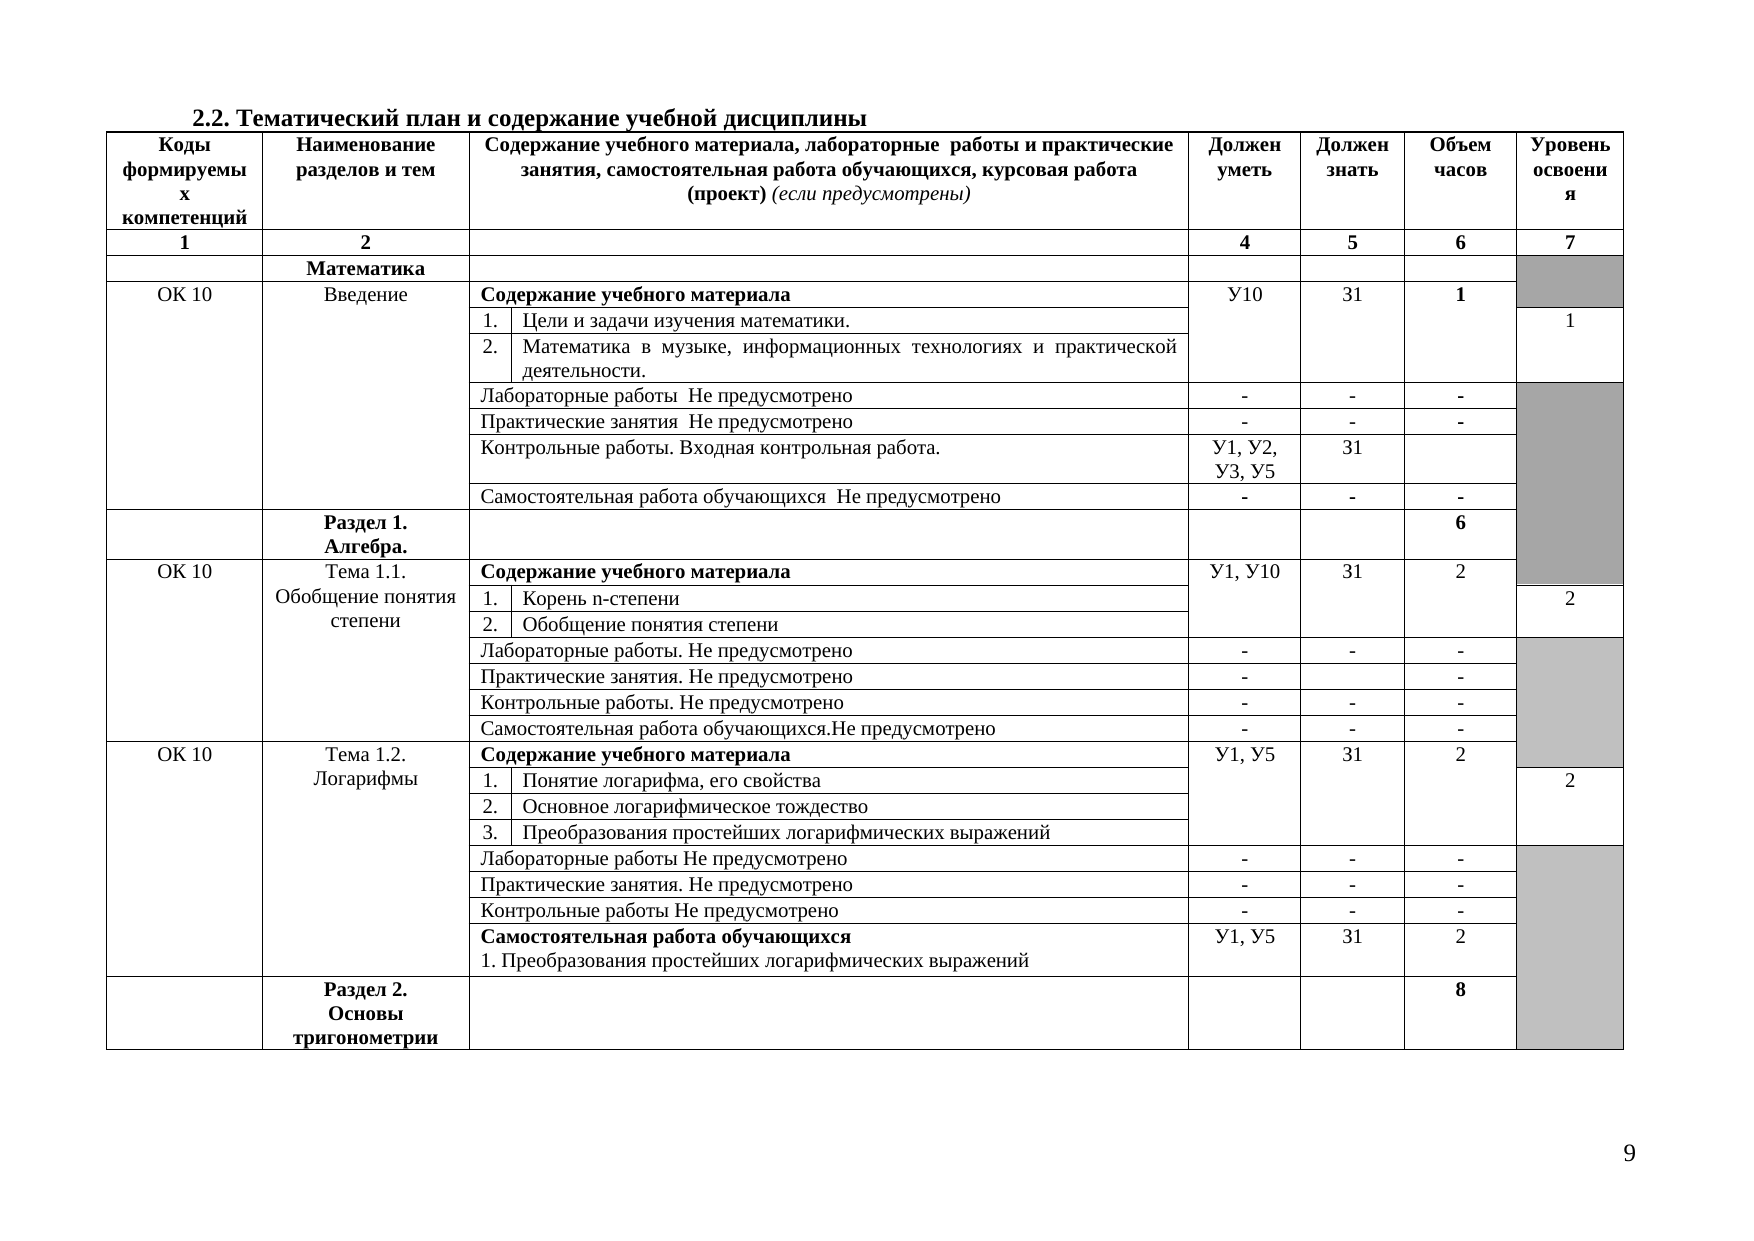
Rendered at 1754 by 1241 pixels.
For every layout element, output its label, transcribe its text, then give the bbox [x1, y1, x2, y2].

table_cell Практические занятия. Не предусмотрено [470, 664, 1188, 689]
table_cell - [1189, 846, 1300, 871]
table_cell Раздел 1. Алгебра. [263, 510, 469, 558]
table_cell У10 [1189, 282, 1300, 382]
table_cell 3. [470, 820, 511, 845]
table_cell Математика [263, 256, 469, 281]
table_cell Контрольные работы Не предусмотрено [470, 898, 1188, 923]
table_cell [1517, 256, 1623, 307]
table_cell Самостоятельная работа обучающихся 1. Преобразования простейших логарифмических выражений [470, 924, 1188, 976]
table_cell [107, 977, 262, 1049]
table_cell [1405, 256, 1516, 281]
table_cell З1 [1301, 560, 1404, 637]
table_cell 5 [1301, 230, 1404, 255]
table_cell - [1301, 484, 1404, 509]
table_cell 1. [470, 586, 511, 611]
table_cell 7 [1517, 230, 1623, 255]
table_cell З1 [1301, 435, 1404, 483]
table_cell Основное логарифмическое тождество [512, 794, 1188, 819]
table_cell [1189, 977, 1300, 1049]
table_cell 2. [470, 334, 511, 382]
table_header Должен уметь [1189, 133, 1300, 229]
table_cell -------- [1301, 664, 1404, 689]
table_cell - [1405, 409, 1516, 434]
table_cell З1 [1301, 742, 1404, 845]
table_cell [107, 510, 262, 558]
table_header Коды формируемых компетенций [107, 133, 262, 229]
table_cell 1. [470, 768, 511, 793]
table_cell У1, У5 [1189, 742, 1300, 845]
table_cell ОК 10 [107, 742, 262, 976]
table_cell - [1189, 898, 1300, 923]
table_cell Практические занятия. Не предусмотрено [470, 872, 1188, 897]
table_cell Лабораторные работы Не предусмотрено [470, 383, 1188, 408]
table_cell - [1405, 638, 1516, 663]
table_cell - [1301, 846, 1404, 871]
table_cell ОК 10 [107, 560, 262, 741]
table_cell - [1189, 409, 1300, 434]
table_cell [470, 230, 1188, 255]
table_cell Преобразования простейших логарифмических выражений [512, 820, 1188, 845]
table_cell Введение [263, 282, 469, 509]
table_cell У1, У10 [1189, 560, 1300, 637]
table_cell Контрольные работы. Входная контрольная работа. [470, 435, 1188, 483]
table_cell [470, 977, 1188, 1049]
table_cell [1301, 977, 1404, 1049]
table_cell 1 [1517, 308, 1623, 382]
table_cell Корень n-степени [512, 586, 1188, 611]
table_cell 1 [107, 230, 262, 255]
table_cell - [1405, 664, 1516, 689]
table_cell [1301, 510, 1404, 558]
table_cell Математика в музыке, информационных технологиях и практической деятельности. [512, 334, 1188, 382]
table_header Содержание учебного материала, лабораторные работы и практические занятия, самостоятельная работа обучающихся, курсовая работа (проект) (если предусмотрены) [470, 133, 1188, 229]
table_cell - [1405, 484, 1516, 509]
table_cell - [1301, 383, 1404, 408]
table_cell [1405, 435, 1516, 483]
table_cell З1 [1301, 282, 1404, 382]
table_cell [1189, 510, 1300, 558]
table_cell - [1189, 664, 1300, 689]
table_cell - [1405, 872, 1516, 897]
table_cell ОК 10 [107, 282, 262, 509]
table_cell [470, 256, 1188, 281]
table_cell 1 [1405, 282, 1516, 382]
table_cell - [1405, 383, 1516, 408]
table_cell 2 [1405, 742, 1516, 845]
table_cell - [1189, 716, 1300, 741]
table_cell Самостоятельная работа обучающихся Не предусмотрено [470, 484, 1188, 509]
table_cell З1 [1301, 924, 1404, 976]
table_cell [107, 256, 262, 281]
table_cell У1, У5 [1189, 924, 1300, 976]
table_cell Цели и задачи изучения математики. [512, 308, 1188, 333]
table_cell 2 [1517, 586, 1623, 637]
table_cell Содержание учебного материала [470, 282, 1188, 307]
table_cell [1189, 256, 1300, 281]
table_cell 2. [470, 794, 511, 819]
table_cell 8 [1405, 977, 1516, 1049]
table_header Уровень освоения [1517, 133, 1623, 229]
table_cell Обобщение понятия степени [512, 612, 1188, 637]
table_cell - [1301, 716, 1404, 741]
table_header Объем часов [1405, 133, 1516, 229]
table_cell Лабораторные работы. Не предусмотрено [470, 638, 1188, 663]
table_cell Содержание учебного материала [470, 560, 1188, 584]
table_cell [1517, 638, 1623, 767]
table_cell 2 [1405, 560, 1516, 637]
table_cell - [1301, 898, 1404, 923]
table_cell - [1301, 872, 1404, 897]
table_cell 2. [470, 612, 511, 637]
table_cell 6 [1405, 230, 1516, 255]
table_cell - [1405, 690, 1516, 715]
table_cell - [1405, 846, 1516, 871]
text 2.2. Тематический план и содержание учебной дисциплины [118, 103, 1636, 131]
table_cell 2 [263, 230, 469, 255]
table_cell - [1301, 409, 1404, 434]
table_cell У1, У2, У3, У5 [1189, 435, 1300, 483]
table_cell Самостоятельная работа обучающихся.Не предусмотрено [470, 716, 1188, 741]
table_cell Раздел 2. Основы тригонометрии [263, 977, 469, 1049]
table_cell Тема 1.1. Обобщение понятия степени [263, 560, 469, 741]
table_cell - [1189, 872, 1300, 897]
table_cell - [1405, 716, 1516, 741]
table_cell Практические занятия Не предусмотрено [470, 409, 1188, 434]
table_cell - [1189, 690, 1300, 715]
table_cell [1517, 383, 1623, 584]
table_cell - [1405, 898, 1516, 923]
table_cell [1301, 256, 1404, 281]
table_cell - [1189, 383, 1300, 408]
table_cell Понятие логарифма, его свойства [512, 768, 1188, 793]
table_cell - [1189, 638, 1300, 663]
table_cell - [1189, 484, 1300, 509]
table_header Наименование разделов и тем [263, 133, 469, 229]
table_cell [1517, 846, 1623, 1049]
table_cell - [1301, 690, 1404, 715]
table_cell Контрольные работы. Не предусмотрено [470, 690, 1188, 715]
table_cell 1. [470, 308, 511, 333]
table_cell Содержание учебного материала [470, 742, 1188, 767]
table_cell 2 [1405, 924, 1516, 976]
table_cell 6 [1405, 510, 1516, 558]
table_cell [470, 510, 1188, 558]
table_header Должен знать [1301, 133, 1404, 229]
table_cell - [1301, 638, 1404, 663]
table_cell Тема 1.2. Логарифмы [263, 742, 469, 976]
table_cell 2 [1517, 768, 1623, 845]
table_cell Лабораторные работы Не предусмотрено [470, 846, 1188, 871]
table_cell 4 [1189, 230, 1300, 255]
